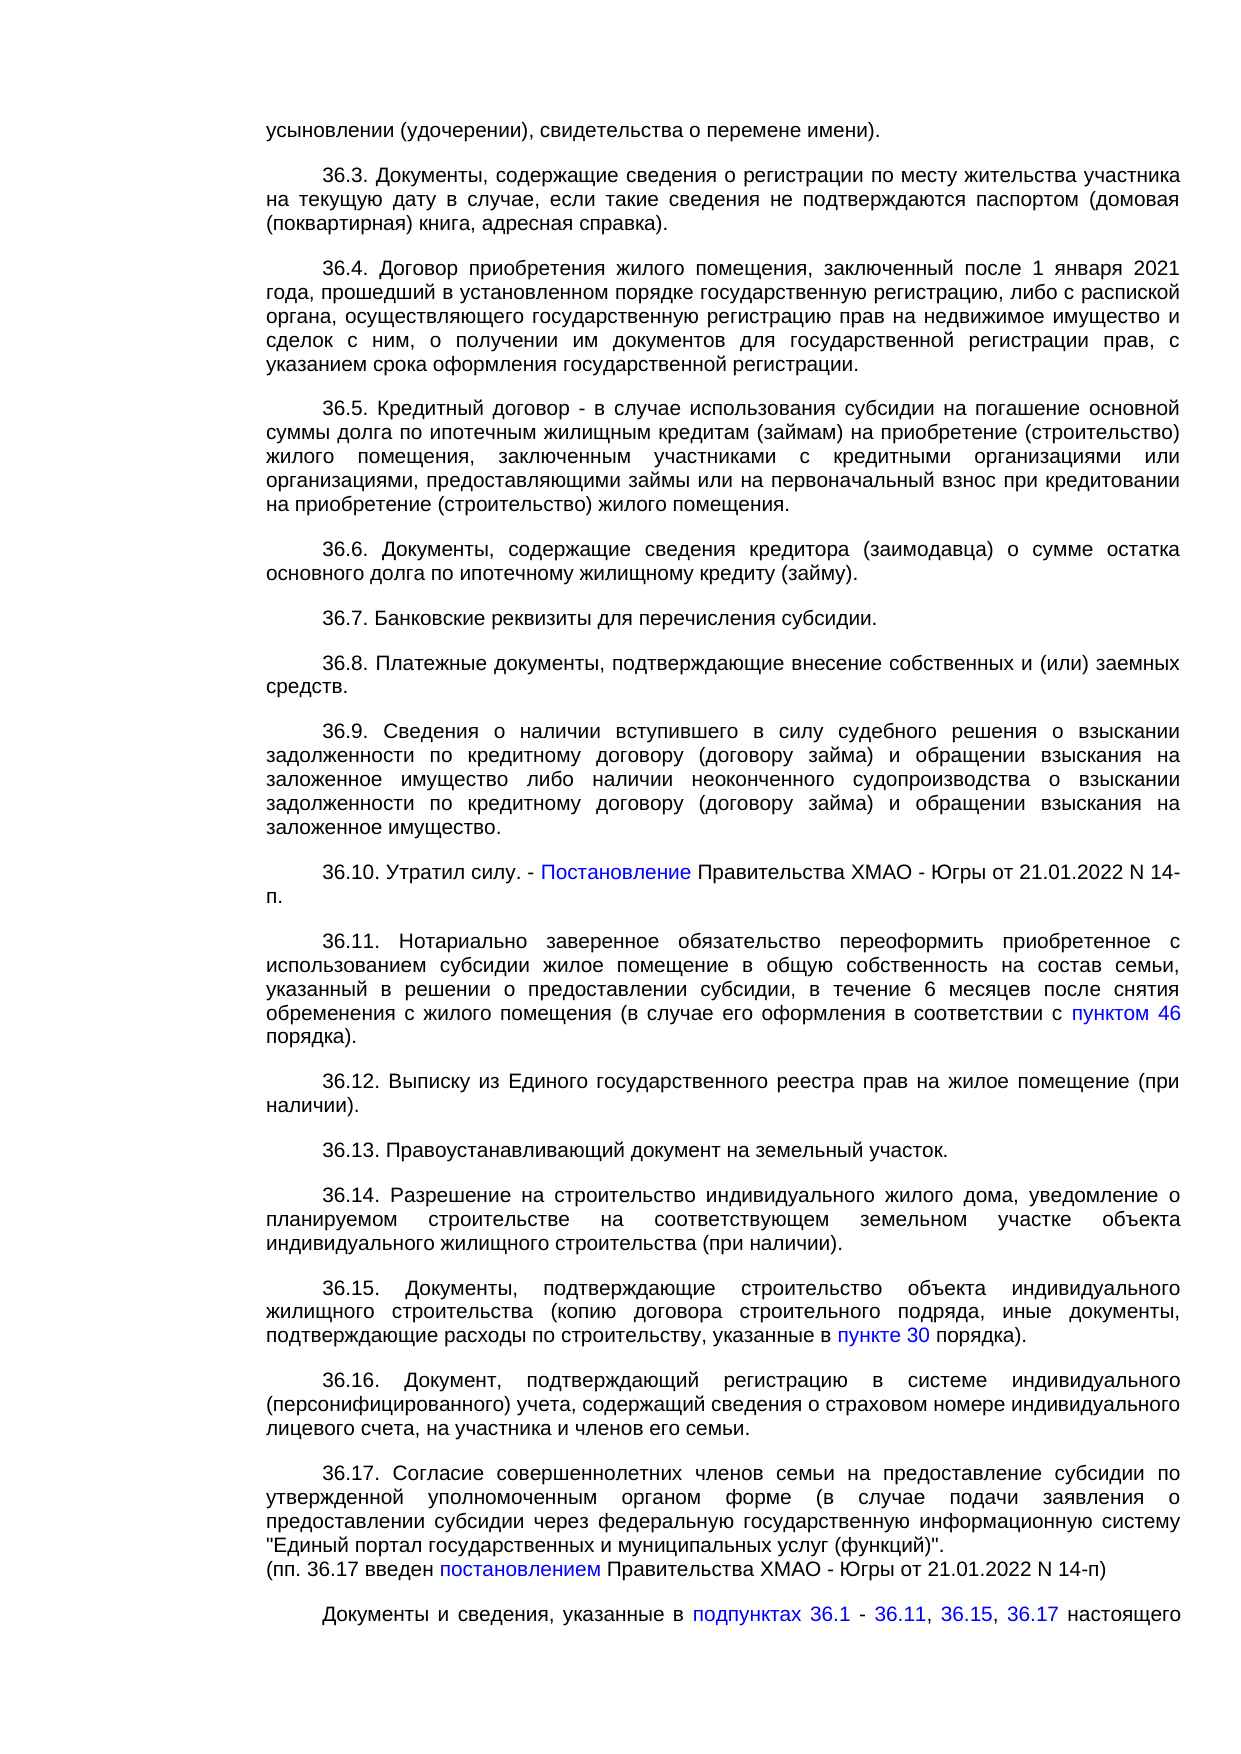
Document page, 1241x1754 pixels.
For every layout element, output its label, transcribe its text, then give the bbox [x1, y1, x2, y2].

text (пп. 36.17 введен постановлением Правительства ХМАО - Югры от 21.01.2022 N 14-п) [266, 1557, 1181, 1581]
text 36.4. Договор приобретения жилого помещения, заключенный после 1 января 2021 года, прошедший в установленном порядке государственную регистрацию, либо с распиской органа, осуществляющего государственную регистрацию прав на недвижимое имущество и сделок с ним, о получении им документов для государственной регистрации прав, с указанием срока оформления государственной регистрации. [266, 256, 1181, 375]
text 36.13. Правоустанавливающий документ на земельный участок. [266, 1138, 1181, 1162]
text 36.10. Утратил силу. - Постановление Правительства ХМАО - Югры от 21.01.2022 N 14-п. [266, 860, 1181, 908]
text 36.6. Документы, содержащие сведения кредитора (заимодавца) о сумме остатка основного долга по ипотечному жилищному кредиту (займу). [266, 537, 1181, 585]
text 36.14. Разрешение на строительство индивидуального жилого дома, уведомление о планируемом строительстве на соответствующем земельном участке объекта индивидуального жилищного строительства (при наличии). [266, 1183, 1181, 1254]
text 36.9. Сведения о наличии вступившего в силу судебного решения о взыскании задолженности по кредитному договору (договору займа) и обращении взыскания на заложенное имущество либо наличии неоконченного судопроизводства о взыскании задолженности по кредитному договору (договору займа) и обращении взыскания на заложенное имущество. [266, 719, 1181, 839]
text Документы и сведения, указанные в подпунктах 36.1 - 36.11, 36.15, 36.17 настоящего пункта, представляют участники. [266, 1601, 1181, 1625]
text 36.5. Кредитный договор - в случае использования субсидии на погашение основной суммы долга по ипотечным жилищным кредитам (займам) на приобретение (строительство) жилого помещения, заключенным участниками с кредитными организациями или организациями, предоставляющими займы или на первоначальный взнос при кредитовании на приобретение (строительство) жилого помещения. [266, 396, 1181, 516]
text 36.16. Документ, подтверждающий регистрацию в системе индивидуального (персонифицированного) учета, содержащий сведения о страховом номере индивидуального лицевого счета, на участника и членов его семьи. [266, 1368, 1181, 1440]
text 36.3. Документы, содержащие сведения о регистрации по месту жительства участника на текущую дату в случае, если такие сведения не подтверждаются паспортом (домовая (поквартирная) книга, адресная справка). [266, 163, 1181, 235]
text 36.12. Выписку из Единого государственного реестра прав на жилое помещение (при наличии). [266, 1069, 1181, 1117]
text 36.15. Документы, подтверждающие строительство объекта индивидуального жилищного строительства (копию договора строительного подряда, иные документы, подтверждающие расходы по строительству, указанные в пункте 30 порядка). [266, 1275, 1181, 1347]
text 36.8. Платежные документы, подтверждающие внесение собственных и (или) заемных средств. [266, 650, 1181, 698]
text 36.11. Нотариально заверенное обязательство переоформить приобретенное с использованием субсидии жилое помещение в общую собственность на состав семьи, указанный в решении о предоставлении субсидии, в течение 6 месяцев после снятия обременения с жилого помещения (в случае его оформления в соответствии с пунктом 46 порядка). [266, 928, 1181, 1048]
text 36.17. Согласие совершеннолетних членов семьи на предоставление субсидии по утвержденной уполномоченным органом форме (в случае подачи заявления о предоставлении субсидии через федеральную государственную информационную систему "Единый портал государственных и муниципальных услуг (функций)". [266, 1461, 1181, 1557]
text 36.7. Банковские реквизиты для перечисления субсидии. [266, 606, 1181, 629]
